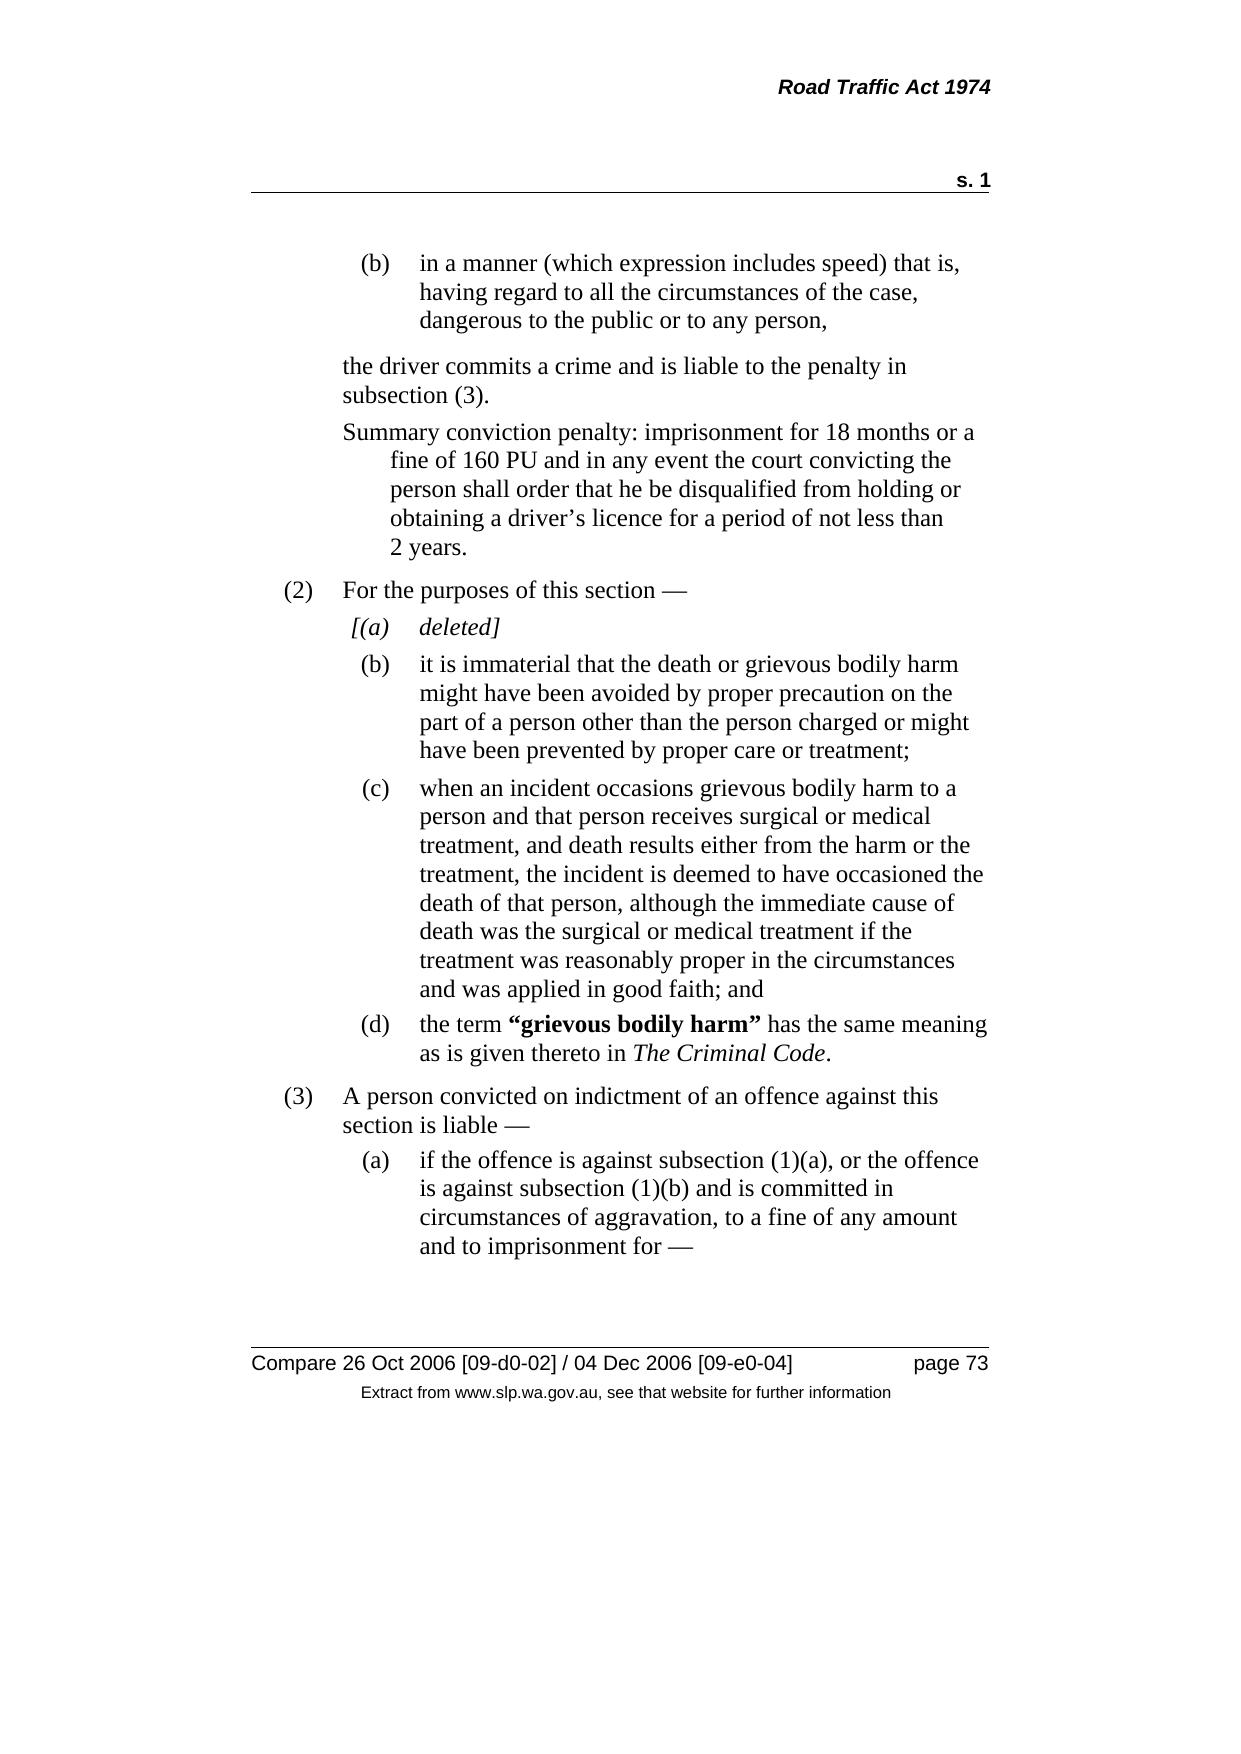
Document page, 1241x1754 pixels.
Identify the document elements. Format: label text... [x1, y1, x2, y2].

text [(a) deleted] [251, 612, 989, 641]
text (c) when an incident occasions grievous bodily harm to a person and that person receives surgical or medical treatment, and death results either from the harm or the treatment, the incident is deemed to have occasioned the death of that person, although the immediate cause of death was the surgical or medical treatment if the treatment was reasonably proper in the circumstances and was applied in good faith; and [251, 773, 989, 1003]
text (a) if the offence is against subsection (1)(a), or the offence is against subsection (1)(b) and is committed in circumstances of aggravation, to a fine of any amount and to imprisonment for — [251, 1145, 989, 1260]
text the driver commits a crime and is liable to the penalty in subsection (3). [251, 351, 989, 408]
text (b) in a manner (which expression includes speed) that is, having regard to all the circumstances of the case, dangerous to the public or to any person, [251, 248, 989, 334]
text (3) A person convicted on indictment of an offence against this section is liable — [251, 1081, 989, 1138]
text (2) For the purposes of this section — [251, 575, 989, 604]
text (d) the term “grievous bodily harm” has the same meaning as is given thereto in The Criminal Code. [251, 1009, 989, 1066]
text Summary conviction penalty: imprisonment for 18 months or a fine of 160 PU and in any event the court convicting the person shall order that he be disqualified from holding or obtaining a driver’s licence for a period of not less than 2 years. [251, 417, 989, 561]
text (b) it is immaterial that the death or grievous bodily harm might have been avoided by proper precaution on the part of a person other than the person charged or might have been prevented by proper care or treatment; [251, 649, 989, 764]
